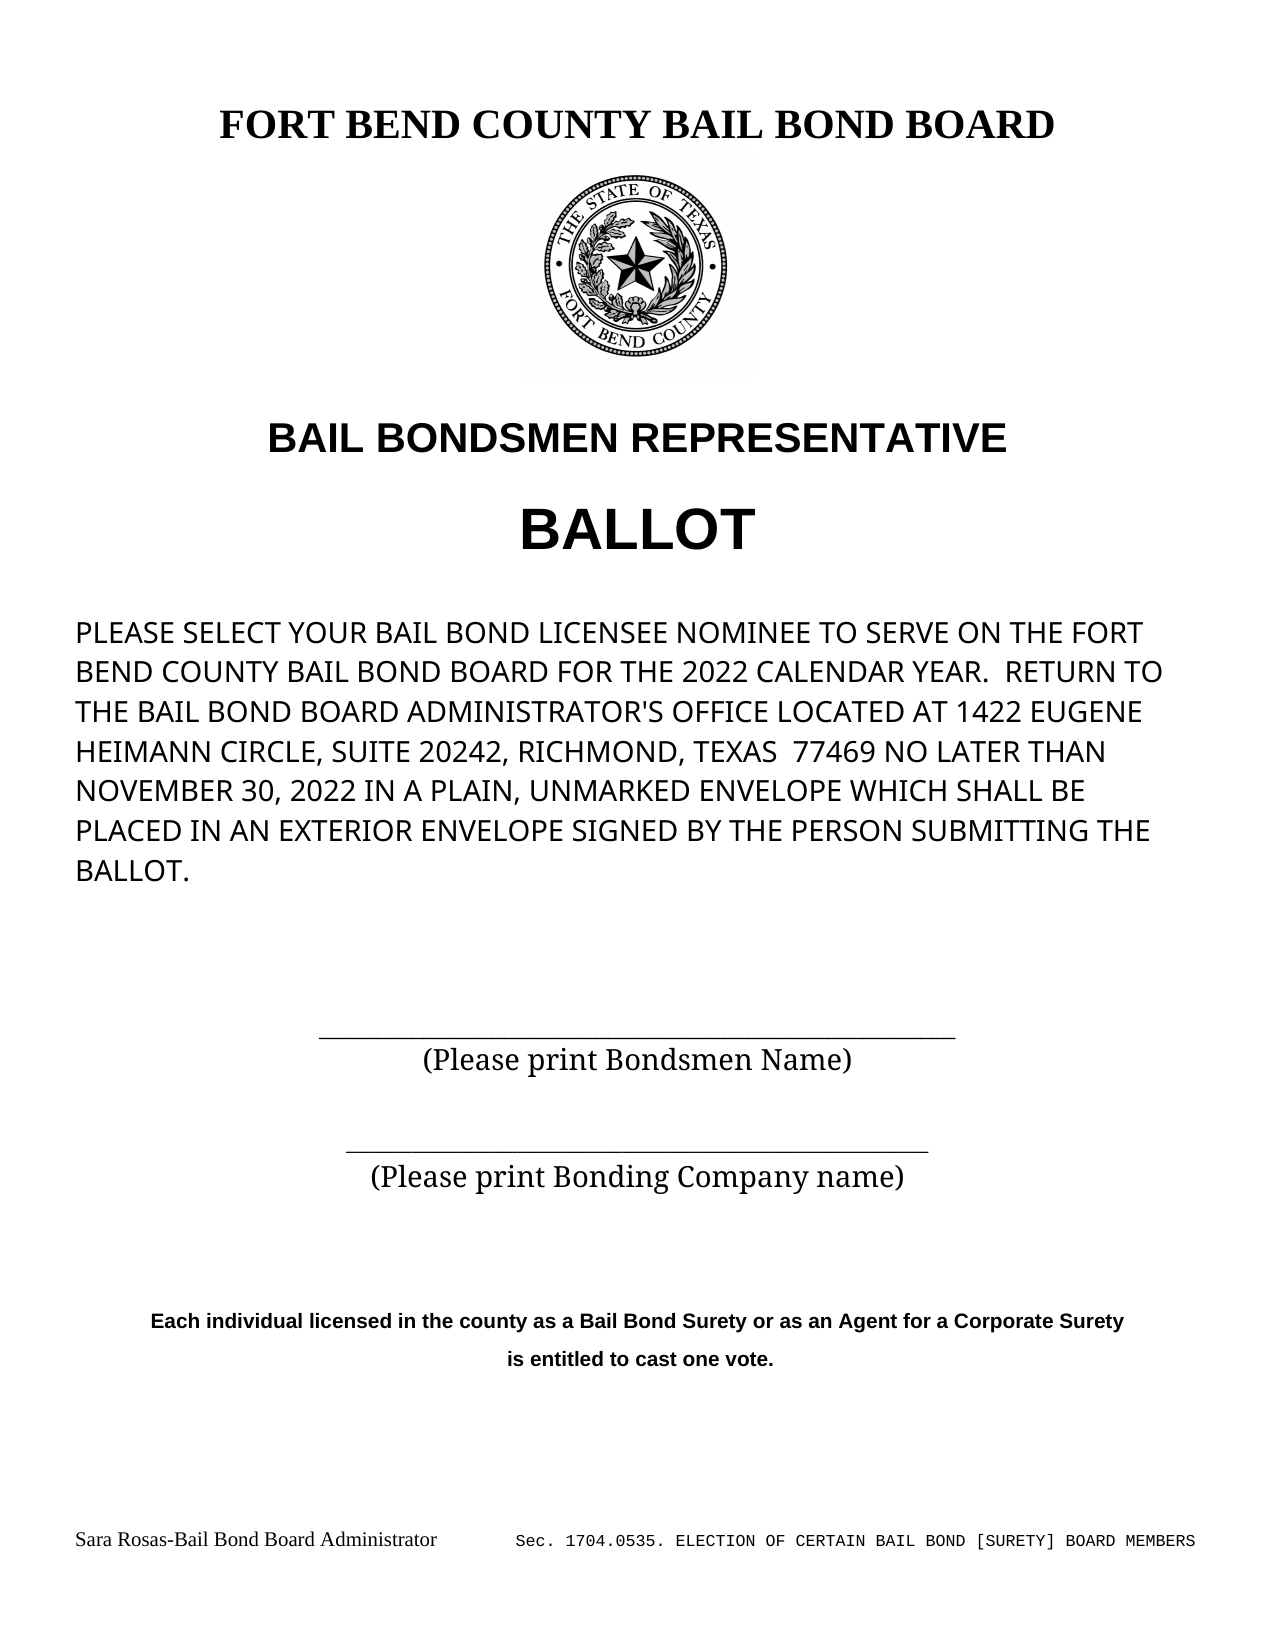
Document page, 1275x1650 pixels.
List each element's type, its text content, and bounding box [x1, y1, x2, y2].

text (Please print Bondsmen Name) [75, 1040, 1200, 1079]
text PLEASE SELECT YOUR BAIL BOND LICENSEE NOMINEE TO SERVE ON THE FORT BEND COUNTY BAIL BOND BOARD FOR THE 2022 CALENDAR YEAR. RETURN TO THE BAIL BOND BOARD ADMINISTRATOR'S OFFICE LOCATED AT 1422 EUGENE HEIMANN CIRCLE, SUITE 20242, RICHMOND, TEXAS 77469 NO LATER THAN NOVEMBER 30, 2022 IN A PLAIN, UNMARKED ENVELOPE WHICH SHALL BE PLACED IN AN EXTERIOR ENVELOPE SIGNED BY THE PERSON SUBMITTING THE BALLOT. [75, 612, 1200, 890]
text BAIL BONDSMEN REPRESENTATIVE [75, 413, 1200, 461]
text is entitled to cast one vote. [75, 1333, 1200, 1370]
text _____________________________________________________________ [75, 1119, 1200, 1157]
text FORT BEND COUNTY BAIL BOND BOARD [75, 99, 1200, 147]
picture [521, 146, 754, 380]
text _______________________________________________________ [75, 1002, 1200, 1040]
text Each individual licensed in the county as a Bail Bond Surety or as an Agent for a Corporate Surety [75, 1295, 1200, 1333]
text (Please print Bonding Company name) [75, 1157, 1200, 1196]
text BALLOT [75, 495, 1200, 562]
